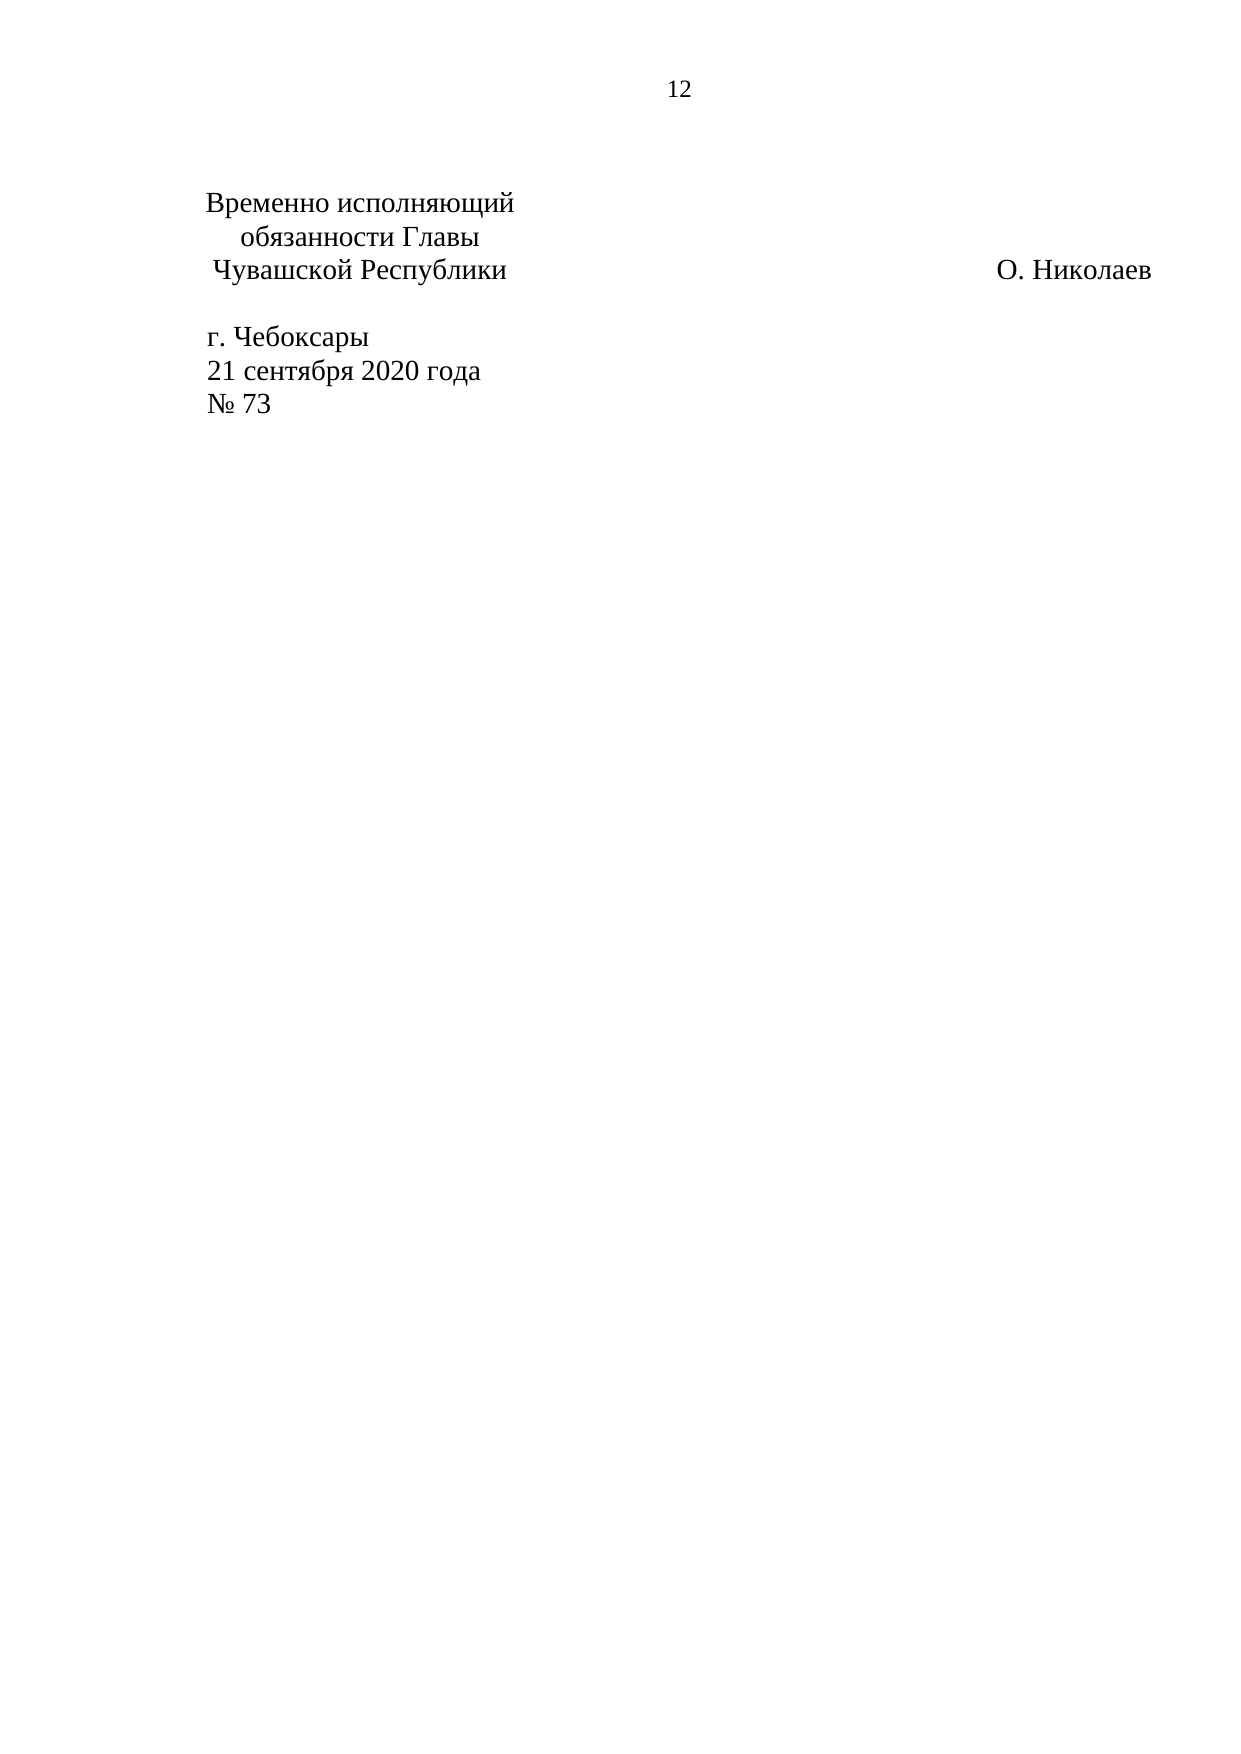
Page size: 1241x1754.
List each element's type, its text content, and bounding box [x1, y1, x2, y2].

text г. Чебоксары [207, 319, 1152, 353]
table_header О. Николаев [554, 185, 1163, 286]
text 21 сентября 2020 года [207, 353, 1152, 386]
table_header Временно исполняющий обязанности Главы Чувашской Республики [196, 185, 554, 286]
text № 73 [207, 386, 1152, 420]
